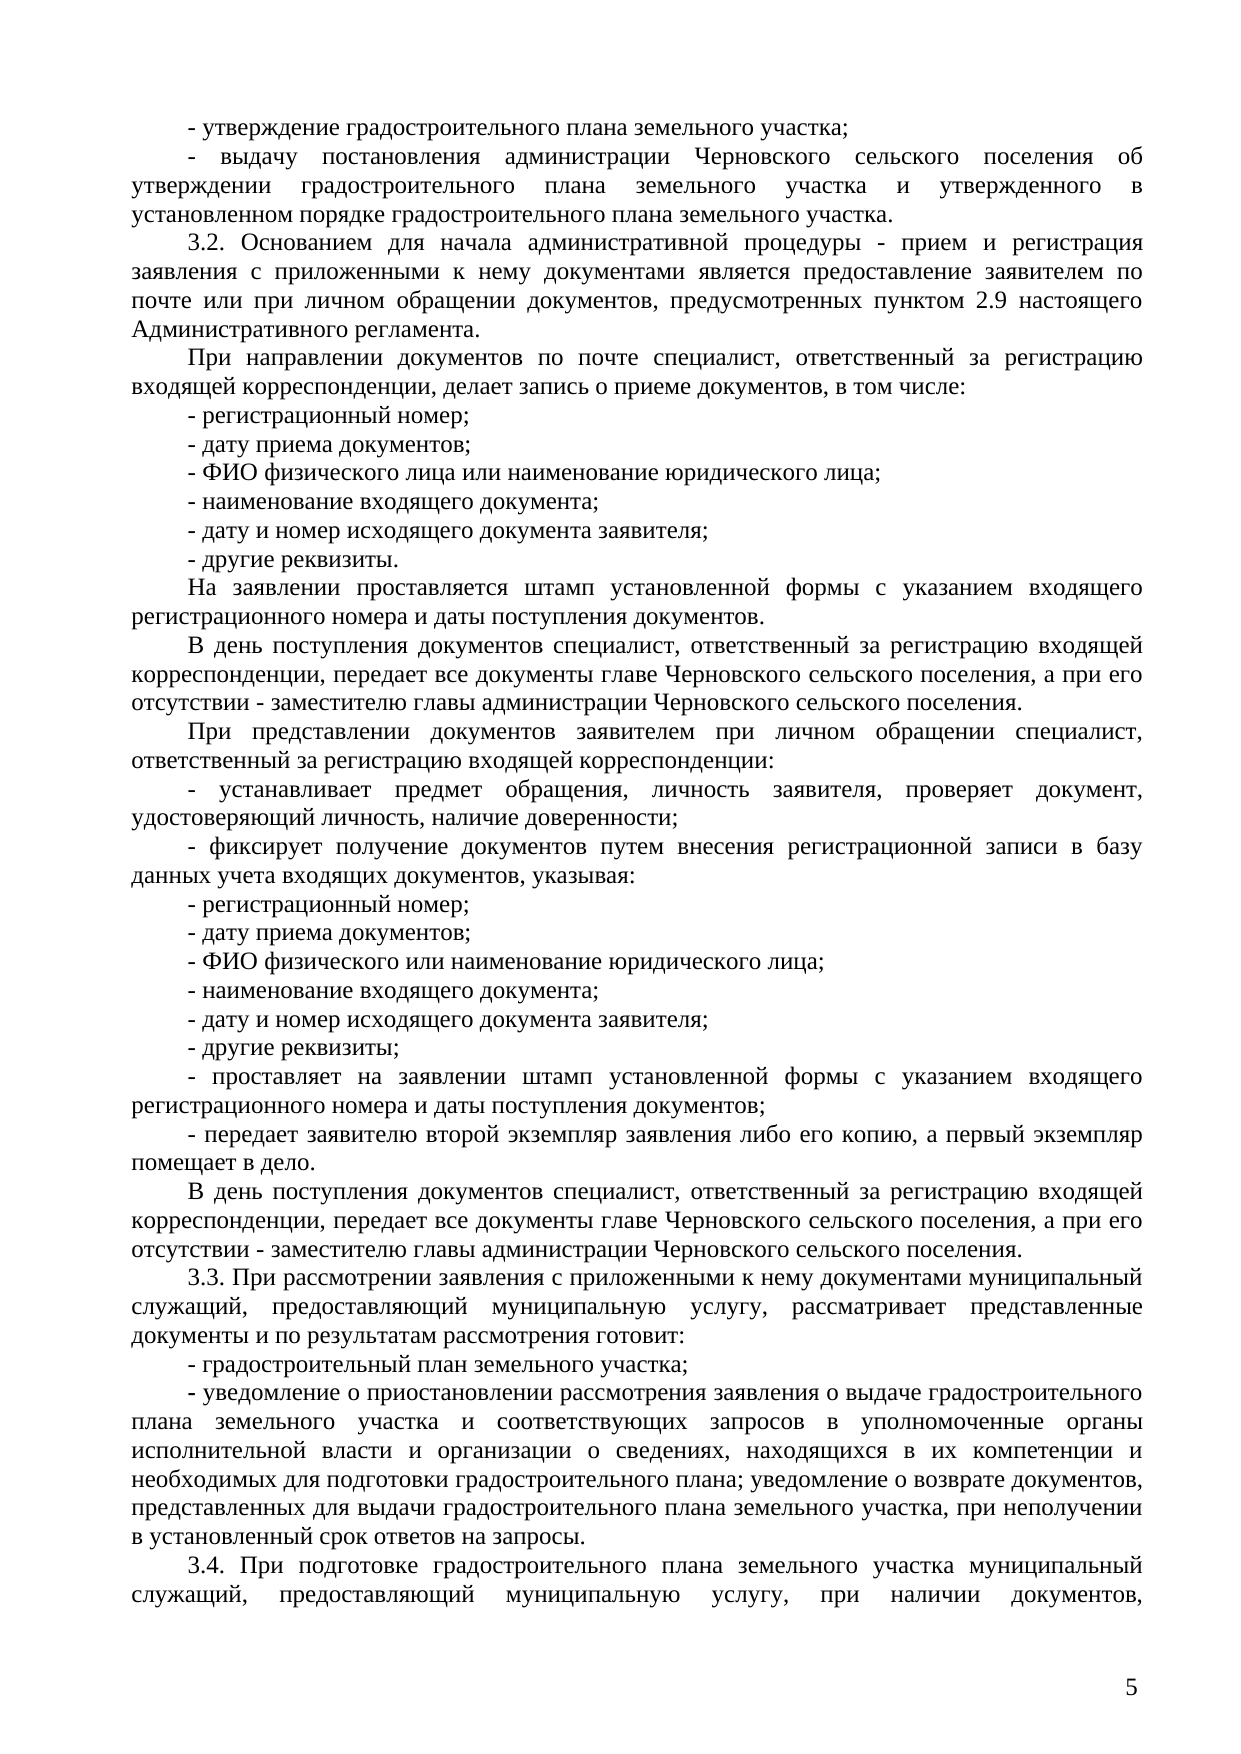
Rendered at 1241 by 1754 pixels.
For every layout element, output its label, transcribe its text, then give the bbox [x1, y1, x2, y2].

text 3.2. Основанием для начала административной процедуры - прием и регистрация заявления с приложенными к нему документами является предоставление заявителем по почте или при личном обращении документов, предусмотренных пунктом 2.9 настоящего Административного регламента. [131, 227, 1144, 342]
text - передает заявителю второй экземпляр заявления либо его копию, а первый экземпляр помещает в дело. [131, 1119, 1144, 1176]
text На заявлении проставляется штамп установленной формы с указанием входящего регистрационного номера и даты поступления документов. [131, 572, 1144, 630]
text - другие реквизиты; [131, 1032, 1144, 1061]
text 3.3. При рассмотрении заявления с приложенными к нему документами муниципальный служащий, предоставляющий муниципальную услугу, рассматривает представленные документы и по результатам рассмотрения готовит: [131, 1262, 1144, 1349]
text При представлении документов заявителем при личном обращении специалист, ответственный за регистрацию входящей корреспонденции: [131, 716, 1144, 774]
text - ФИО физического или наименование юридического лица; [131, 946, 1144, 975]
text При направлении документов по почте специалист, ответственный за регистрацию входящей корреспонденции, делает запись о приеме документов, в том числе: [131, 342, 1144, 400]
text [131, 1550, 1144, 1607]
text - ФИО физического лица или наименование юридического лица; [131, 457, 1144, 486]
text - дату приема документов; [131, 917, 1144, 946]
text - регистрационный номер; [131, 400, 1144, 429]
text - дату и номер исходящего документа заявителя; [131, 515, 1144, 544]
text - дату и номер исходящего документа заявителя; [131, 1004, 1144, 1032]
text - выдачу постановления администрации Черновского сельского поселения об утверждении градостроительного плана земельного участка и утвержденного в установленном порядке градостроительного плана земельного участка. [131, 141, 1144, 227]
text - устанавливает предмет обращения, личность заявителя, проверяет документ, удостоверяющий личность, наличие доверенности; [131, 774, 1144, 831]
text - уведомление о приостановлении рассмотрения заявления о выдаче градостроительного плана земельного участка и соответствующих запросов в уполномоченные органы исполнительной власти и организации о сведениях, находящихся в их компетенции и необходимых для подготовки градостроительного плана; уведомление о возврате документов, представленных для выдачи градостроительного плана земельного участка, при неполучении в установленный срок ответов на запросы. [131, 1377, 1144, 1550]
text - наименование входящего документа; [131, 486, 1144, 515]
text - фиксирует получение документов путем внесения регистрационной записи в базу данных учета входящих документов, указывая: [131, 831, 1144, 889]
text В день поступления документов специалист, ответственный за регистрацию входящей корреспонденции, передает все документы главе Черновского сельского поселения, а при его отсутствии - заместителю главы администрации Черновского сельского поселения. [131, 630, 1144, 716]
text - другие реквизиты. [131, 544, 1144, 572]
text - градостроительный план земельного участка; [131, 1349, 1144, 1377]
text - дату приема документов; [131, 429, 1144, 457]
text - проставляет на заявлении штамп установленной формы с указанием входящего регистрационного номера и даты поступления документов; [131, 1061, 1144, 1119]
text - регистрационный номер; [131, 889, 1144, 917]
text - наименование входящего документа; [131, 975, 1144, 1004]
text В день поступления документов специалист, ответственный за регистрацию входящей корреспонденции, передает все документы главе Черновского сельского поселения, а при его отсутствии - заместителю главы администрации Черновского сельского поселения. [131, 1176, 1144, 1262]
text - утверждение градостроительного плана земельного участка; [131, 112, 1144, 141]
